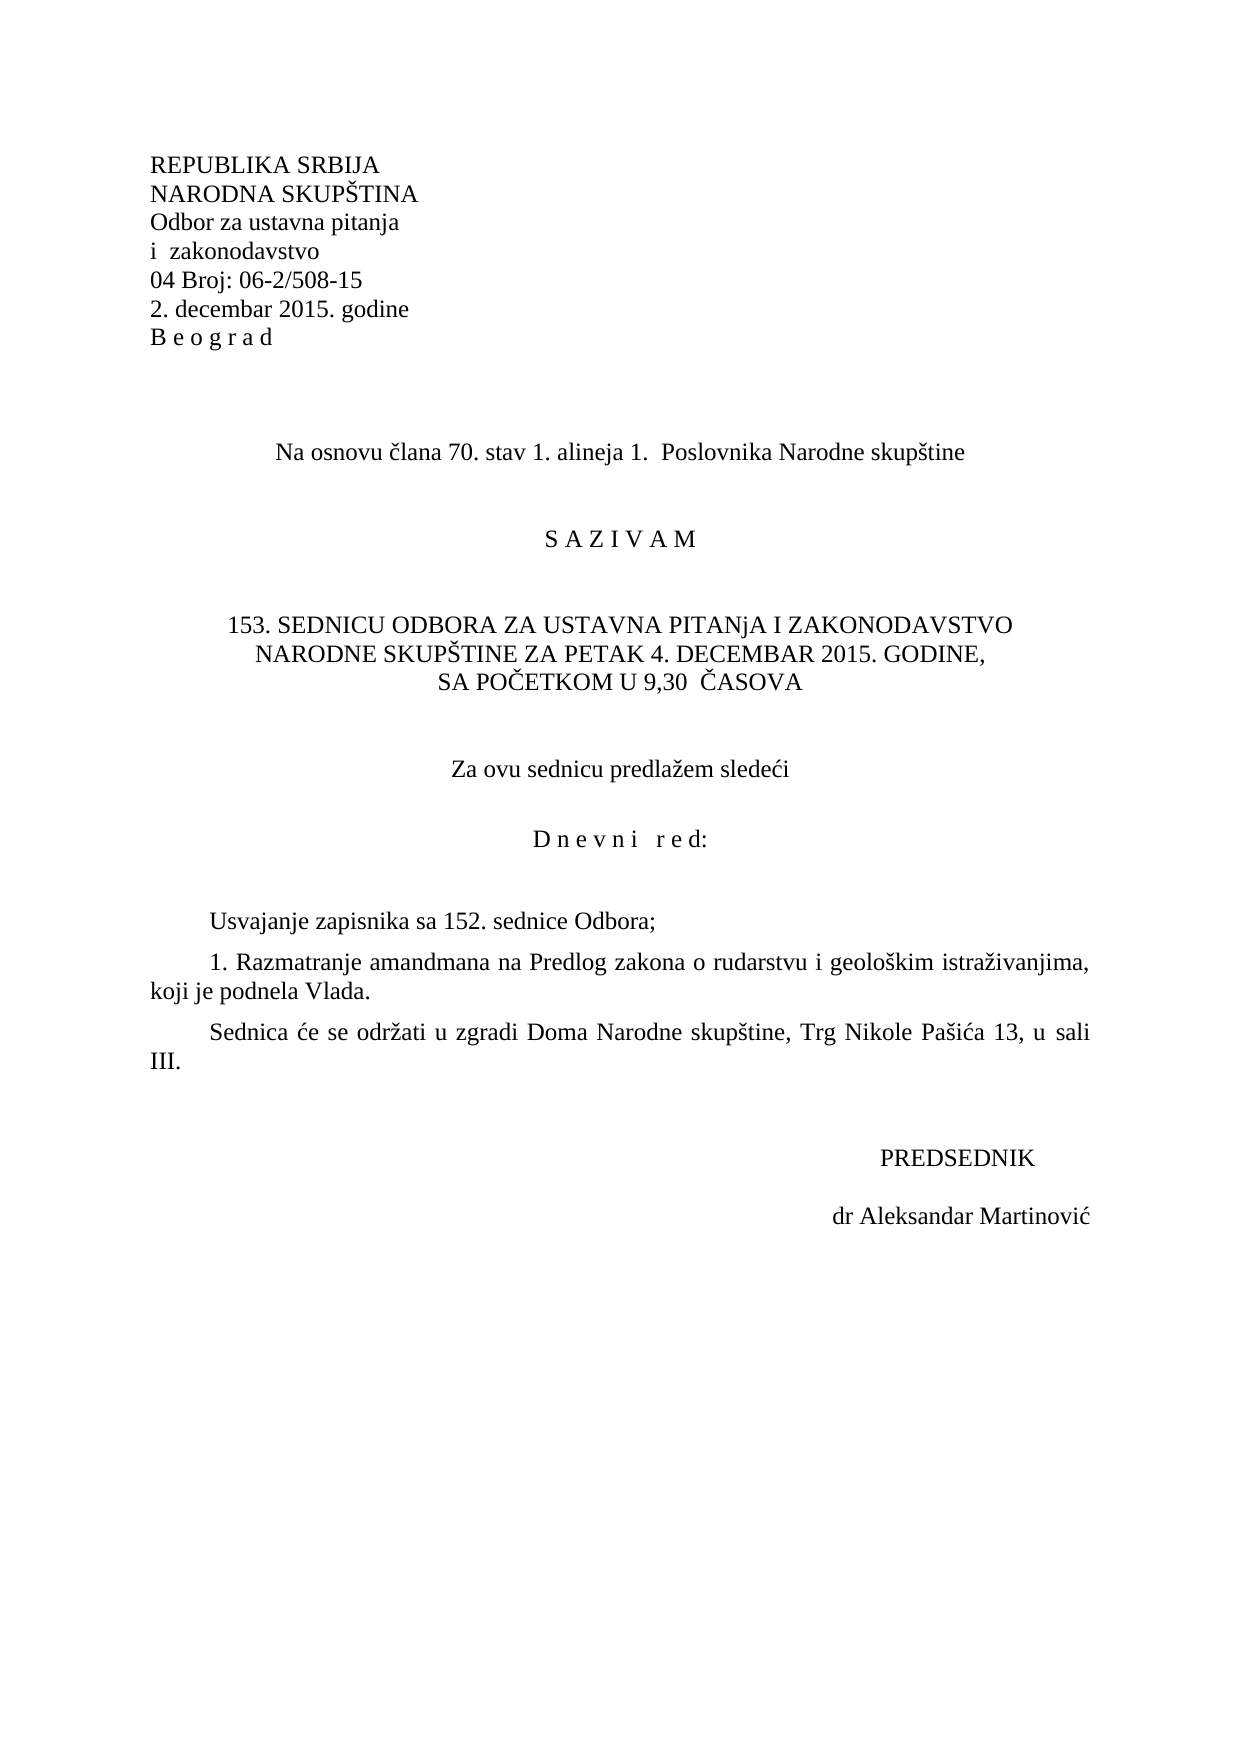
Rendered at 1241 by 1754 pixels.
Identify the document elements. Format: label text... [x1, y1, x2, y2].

text Sednica će se održati u zgradi Doma Narodne skupštine, Trg Nikole Pašića 13, u sali III. [150, 1017, 1090, 1075]
text D n e v n i r e d: [150, 824, 1090, 852]
text 153. SEDNICU ODBORA ZA USTAVNA PITANjA I ZAKONODAVSTVO [150, 610, 1090, 639]
text NARODNA SKUPŠTINA [150, 179, 1090, 207]
text dr Aleksandar Martinović [150, 1201, 1090, 1230]
text 2. decembar 2015. godine [150, 294, 1090, 322]
text B e o g r a d [150, 322, 1090, 351]
text REPUBLIKA SRBIJA [150, 150, 1090, 179]
text i zakonodavstvo [150, 236, 1090, 265]
text SA POČETKOM U 9,30 ČASOVA [150, 667, 1090, 696]
text NARODNE SKUPŠTINE ZA PETAK 4. DECEMBAR 2015. GODINE, [150, 639, 1090, 667]
text S A Z I V A M [150, 524, 1090, 552]
text Na osnovu člana 70. stav 1. alineja 1. Poslovnika Narodne skupštine [150, 437, 1090, 466]
text Odbor za ustavna pitanja [150, 207, 1090, 236]
text 1. Razmatranje amandmana na Predlog zakona o rudarstvu i geološkim istraživanjima, koji je podnela Vlada. [150, 947, 1090, 1005]
text PREDSEDNIK [150, 1143, 1090, 1172]
text Usvajanje zapisnika sa 152. sednice Odbora; [150, 906, 1090, 935]
text 04 Broj: 06-2/508-15 [150, 265, 1090, 294]
text Za ovu sednicu predlažem sledeći [150, 754, 1090, 782]
